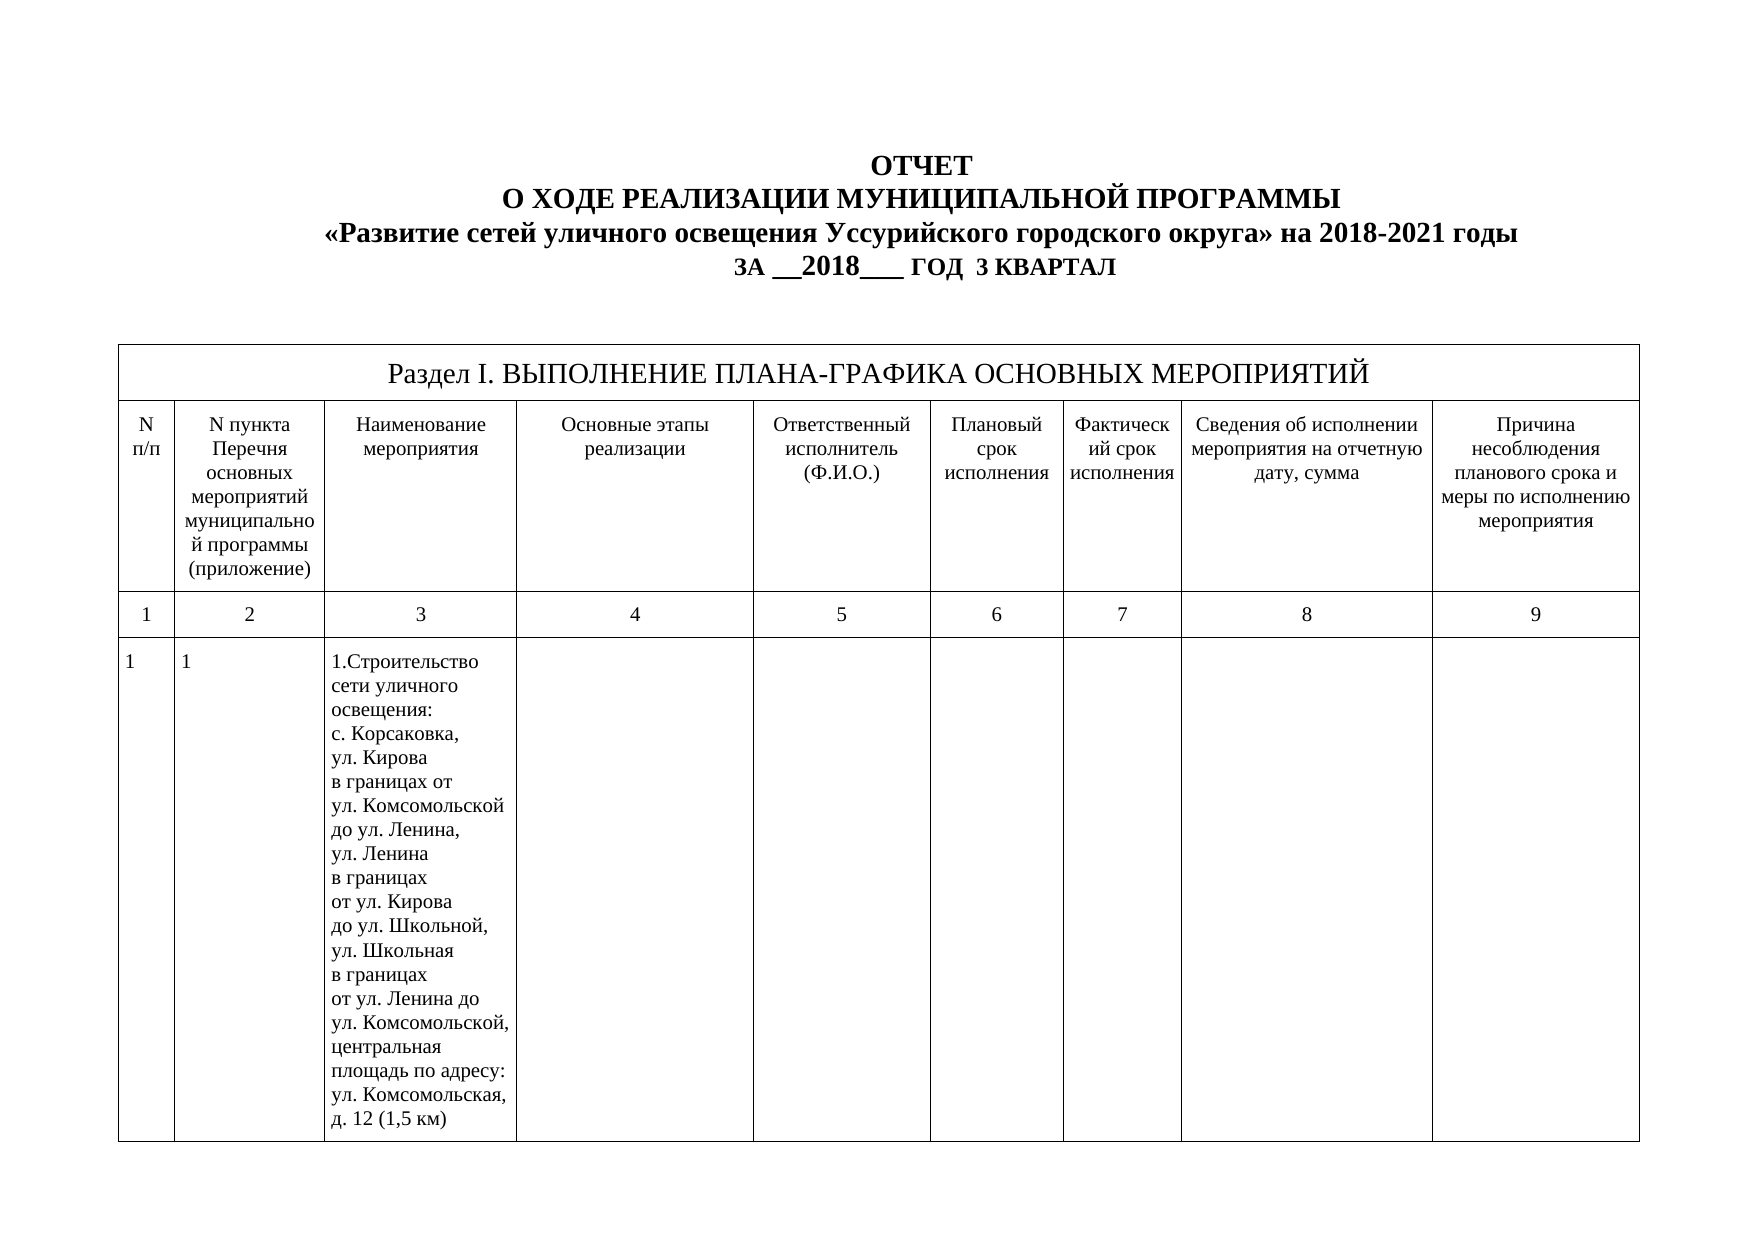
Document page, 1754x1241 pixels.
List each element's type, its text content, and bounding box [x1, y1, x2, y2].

text О ХОДЕ РЕАЛИЗАЦИИ МУНИЦИПАЛЬНОЙ ПРОГРАММЫ [118, 181, 1724, 215]
table_cell 6 [931, 592, 1063, 637]
table_cell 2 [175, 592, 324, 637]
table_cell 7 [1064, 592, 1181, 637]
table_cell N п/п [119, 401, 174, 591]
text «Развитие сетей уличного освещения Уссурийского городского округа» на 2018-2021 годы [118, 215, 1724, 248]
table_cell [325, 638, 516, 1141]
table_cell 9 [1433, 592, 1639, 637]
table_cell Наименование мероприятия [325, 401, 516, 591]
table_cell Сведения об исполнении мероприятия на отчетную дату, сумма [1182, 401, 1432, 591]
table_cell N пункта Перечня основных мероприятий муниципальной программы (приложение) [175, 401, 324, 591]
table_cell [517, 638, 753, 1141]
table_cell Основные этапы реализации [517, 401, 753, 591]
table_cell [754, 638, 930, 1141]
text ОТЧЕТ [118, 148, 1724, 181]
table_cell [1064, 638, 1181, 1141]
table_cell 3 [325, 592, 516, 637]
table_cell 1 [119, 638, 174, 1141]
table_cell 4 [517, 592, 753, 637]
table_cell [931, 638, 1063, 1141]
table_cell Плановый срок исполнения [931, 401, 1063, 591]
table_cell [1182, 638, 1432, 1141]
table_cell [1433, 638, 1639, 1141]
table_cell Причина несоблюдения планового срока и меры по исполнению мероприятия [1433, 401, 1639, 591]
text ЗА __2018___ ГОД 3 КВАРТАЛ [118, 248, 1724, 282]
table_cell 1 [119, 592, 174, 637]
table_header Раздел I. ВЫПОЛНЕНИЕ ПЛАНА-ГРАФИКА ОСНОВНЫХ МЕРОПРИЯТИЙ [119, 345, 1639, 400]
table_cell 1 [175, 638, 324, 1141]
table_cell 5 [754, 592, 930, 637]
table_cell Ответственный исполнитель (Ф.И.О.) [754, 401, 930, 591]
table_cell Фактический срок исполнения [1064, 401, 1181, 591]
table_cell 8 [1182, 592, 1432, 637]
